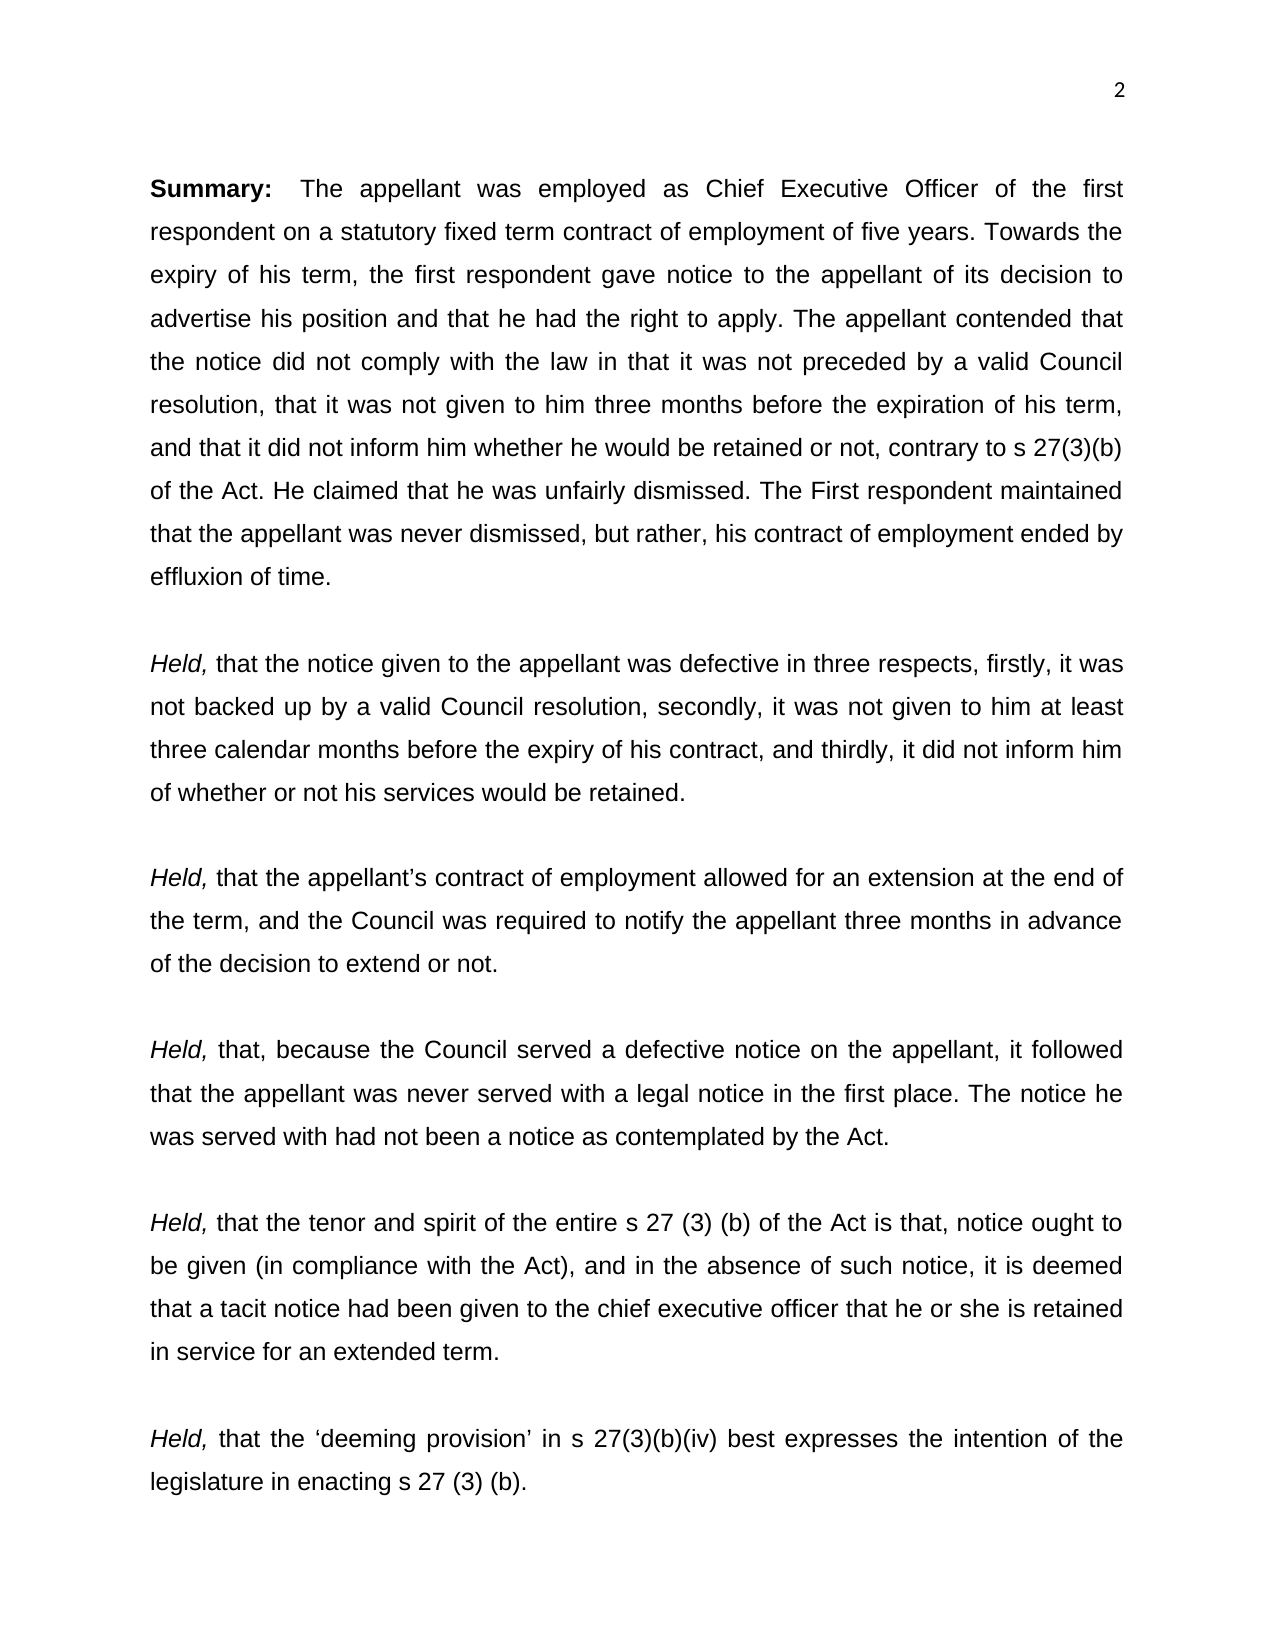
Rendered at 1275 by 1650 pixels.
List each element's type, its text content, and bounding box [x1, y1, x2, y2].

text Summary: The appellant was employed as Chief Executive Officer of the first respondent on a statutory fixed term contract of employment of five years. Towards the expiry of his term, the first respondent gave notice to the appellant of its decision to advertise his position and that he had the right to apply. The appellant contended that the notice did not comply with the law in that it was not preceded by a valid Council resolution, that it was not given to him three months before the expiration of his term, and that it did not inform him whether he would be retained or not, contrary to s 27(3)(b) of the Act. He claimed that he was unfairly dismissed. The First respondent maintained that the appellant was never dismissed, but rather, his contract of employment ended by effluxion of time. [150, 174, 1125, 591]
text Held, that the notice given to the appellant was defective in three respects, firstly, it was not backed up by a valid Council resolution, secondly, it was not given to him at least three calendar months before the expiry of his contract, and thirdly, it did not inform him of whether or not his services would be retained. [150, 648, 1125, 807]
text Held, that the tenor and spirit of the entire s 27 (3) (b) of the Act is that, notice ought to be given (in compliance with the Act), and in the absence of such notice, it is deemed that a tacit notice had been given to the chief executive officer that he or she is retained in service for an extended term. [150, 1208, 1125, 1366]
text Held, that the appellant’s contract of employment allowed for an extension at the end of the term, and the Council was required to notify the appellant three months in advance of the decision to extend or not. [150, 863, 1125, 978]
text Held, that, because the Council served a defective notice on the appellant, it followed that the appellant was never served with a legal notice in the first place. The notice he was served with had not been a notice as contemplated by the Act. [150, 1036, 1125, 1151]
text Held, that the ‘deeming provision’ in s 27(3)(b)(iv) best expresses the intention of the legislature in enacting s 27 (3) (b). [150, 1424, 1125, 1496]
